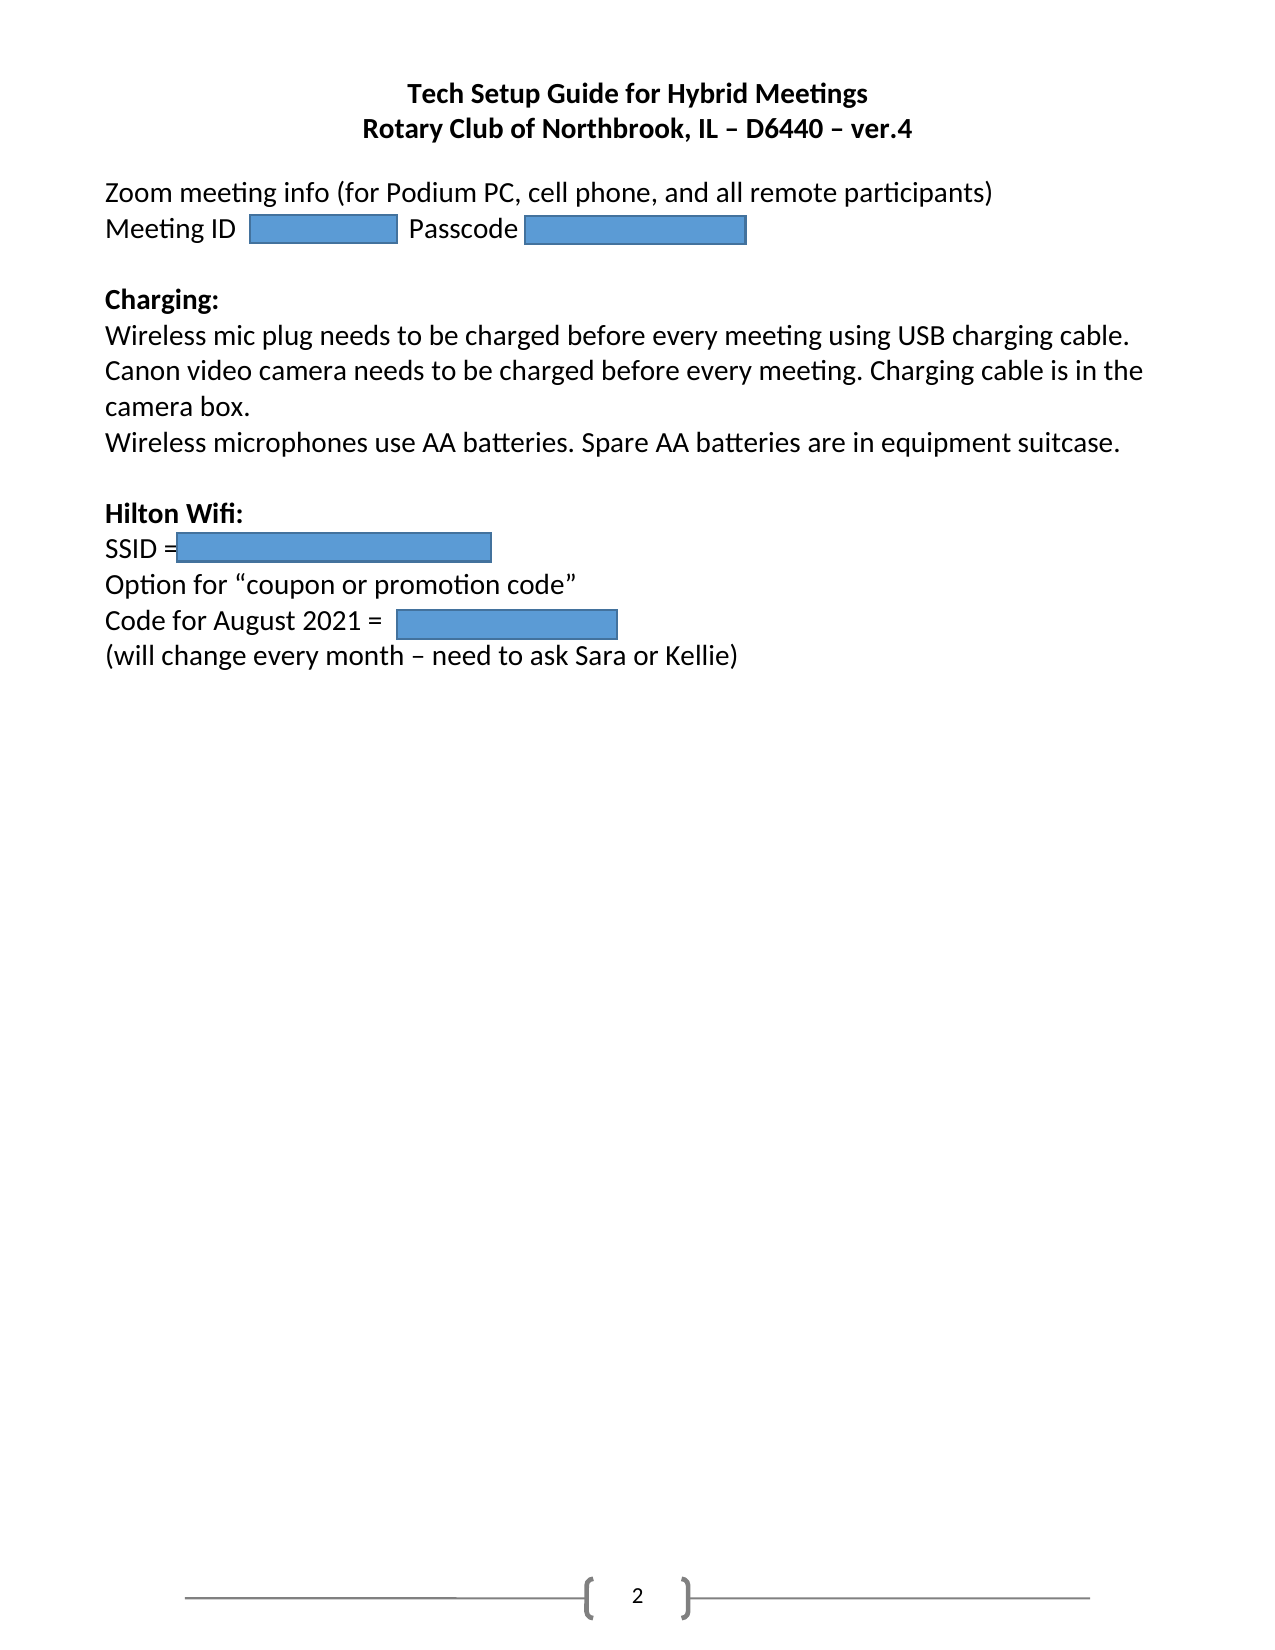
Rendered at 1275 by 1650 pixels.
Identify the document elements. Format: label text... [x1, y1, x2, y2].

text Code for August 2021 = feelinggood2 [105, 602, 1170, 637]
text Charging: [105, 281, 1170, 317]
text Hilton Wifi: [105, 495, 1170, 531]
text Option for “coupon or promotion code” [105, 566, 1170, 602]
text Canon video camera needs to be charged before every meeting. Charging cable is in the camera box. [105, 352, 1170, 424]
text Wireless microphones use AA batteries. Spare AA batteries are in equipment suitcase. [105, 424, 1170, 459]
text Wireless mic plug needs to be charged before every meeting using USB charging cable. [105, 317, 1170, 352]
text SSID = ATTWIFI or HHONORS) [105, 531, 1170, 566]
text Zoom meeting info (for Podium PC, cell phone, and all remote participants) [105, 174, 1170, 210]
text (will change every month – need to ask Sara or Kellie) [105, 637, 1170, 673]
text Meeting ID 295416335 Passcode Rotary1965 [105, 210, 1170, 246]
